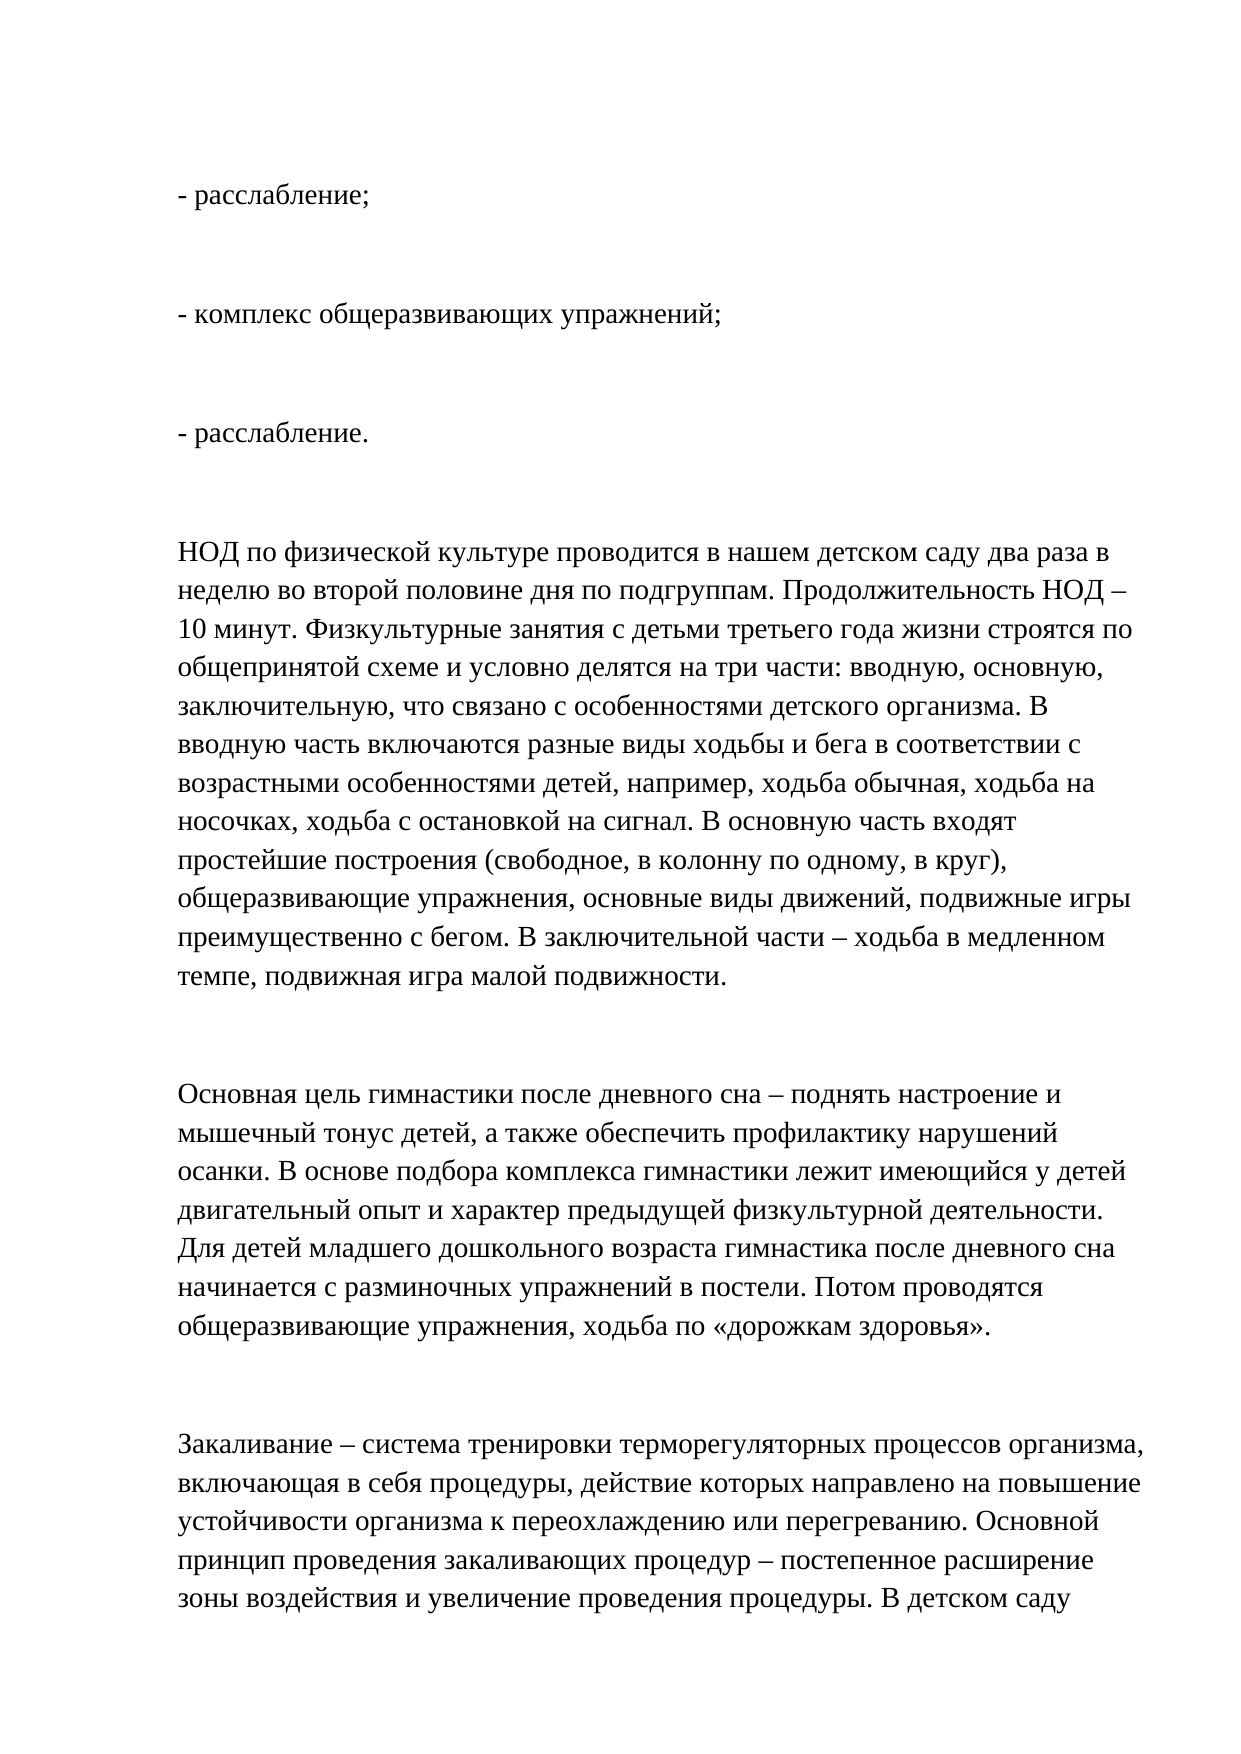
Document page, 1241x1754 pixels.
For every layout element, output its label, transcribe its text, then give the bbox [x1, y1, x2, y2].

text НОД по физической культуре проводится в нашем детском саду два раза в неделю во второй половине дня по подгруппам. Продолжительность НОД – 10 минут. Физкультурные занятия с детьми третьего года жизни строятся по общепринятой схеме и условно делятся на три части: вводную, основную, заключительную, что связано с особенностями детского организма. В вводную часть включаются разные виды ходьбы и бега в соответствии с возрастными особенностями детей, например, ходьба обычная, ходьба на носочках, ходьба с остановкой на сигнал. В основную часть входят простейшие построения (свободное, в колонну по одному, в круг), общеразвивающие упражнения, основные виды движений, подвижные игры преимущественно с бегом. В заключительной части – ходьба в медленном темпе, подвижная игра малой подвижности. [177, 534, 1152, 991]
text - расслабление. [177, 415, 1152, 448]
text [177, 1426, 1152, 1614]
text - расслабление; [177, 177, 1152, 211]
text Основная цель гимнастики после дневного сна – поднять настроение и мышечный тонус детей, а также обеспечить профилактику нарушений осанки. В основе подбора комплекса гимнастики лежит имеющийся у детей двигательный опыт и характер предыдущей физкультурной деятельности. Для детей младшего дошкольного возраста гимнастика после дневного сна начинается с разминочных упражнений в постели. Потом проводятся общеразвивающие упражнения, ходьба по «дорожкам здоровья». [177, 1076, 1152, 1341]
text - комплекс общеразвивающих упражнений; [177, 296, 1152, 330]
